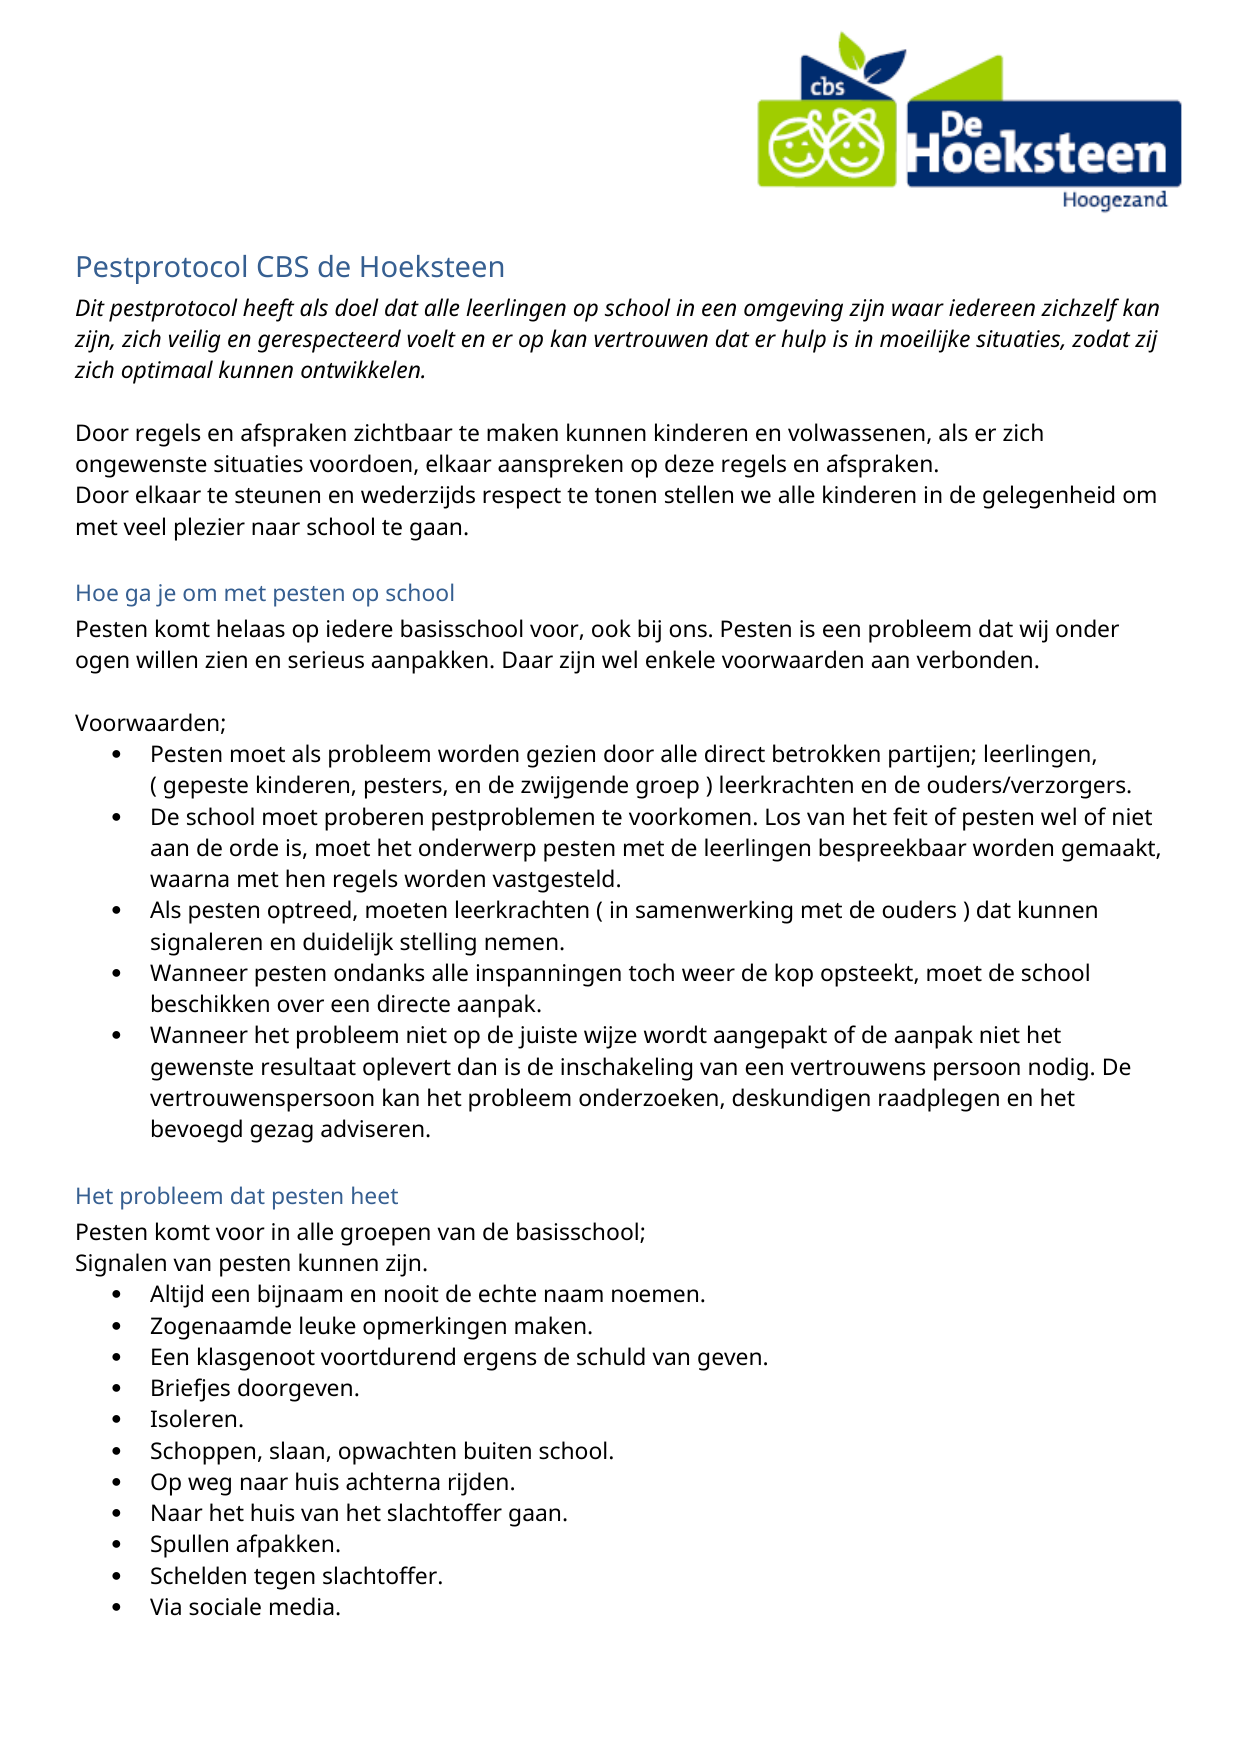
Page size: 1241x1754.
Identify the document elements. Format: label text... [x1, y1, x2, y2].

list Altijd een bijnaam en nooit de echte naam noemen. [112, 1278, 1165, 1309]
subtitle Het probleem dat pesten heet [75, 1180, 1165, 1211]
list Zogenaamde leuke opmerkingen maken. [112, 1309, 1165, 1341]
list Op weg naar huis achterna rijden. [112, 1466, 1165, 1497]
text Pesten komt voor in alle groepen van de basisschool; [75, 1216, 1165, 1247]
text Door regels en afspraken zichtbaar te maken kunnen kinderen en volwassenen, als er zich ongewenste situaties voordoen, elkaar aanspreken op deze regels en afspraken. [75, 417, 1165, 479]
text Dit pestprotocol heeft als doel dat alle leerlingen op school in een omgeving zijn waar iedereen zichzelf kan zijn, zich veilig en gerespecteerd voelt en er op kan vertrouwen dat er hulp is in moeilijke situaties, zodat zij zich optimaal kunnen ontwikkelen. [75, 292, 1165, 386]
text Door elkaar te steunen en wederzijds respect te tonen stellen we alle kinderen in de gelegenheid om met veel plezier naar school te gaan. [75, 479, 1165, 542]
list Isoleren. [112, 1403, 1165, 1434]
list Schoppen, slaan, opwachten buiten school. [112, 1434, 1165, 1466]
list Schelden tegen slachtoffer. [112, 1559, 1165, 1591]
list Via sociale media. [112, 1591, 1165, 1622]
subtitle Hoe ga je om met pesten op school [75, 577, 1165, 608]
subtitle Pestprotocol CBS de Hoeksteen [75, 246, 1165, 286]
list Naar het huis van het slachtoffer gaan. [112, 1497, 1165, 1528]
list Een klasgenoot voortdurend ergens de schuld van geven. [112, 1341, 1165, 1372]
list Wanneer pesten ondanks alle inspanningen toch weer de kop opsteekt, moet de school beschikken over een directe aanpak. [112, 957, 1165, 1019]
text Signalen van pesten kunnen zijn. [75, 1247, 1165, 1278]
list Spullen afpakken. [112, 1528, 1165, 1559]
list Wanneer het probleem niet op de juiste wijze wordt aangepakt of de aanpak niet het gewenste resultaat oplevert dan is de inschakeling van een vertrouwens persoon nodig. De vertrouwenspersoon kan het probleem onderzoeken, deskundigen raadplegen en het bevoegd gezag adviseren. [112, 1019, 1165, 1144]
list Als pesten optreed, moeten leerkrachten ( in samenwerking met de ouders ) dat kunnen signaleren en duidelijk stelling nemen. [112, 894, 1165, 957]
list De school moet proberen pestproblemen te voorkomen. Los van het feit of pesten wel of niet aan de orde is, moet het onderwerp pesten met de leerlingen bespreekbaar worden gemaakt, waarna met hen regels worden vastgesteld. [112, 801, 1165, 894]
list Briefjes doorgeven. [112, 1372, 1165, 1403]
text Pesten komt helaas op iedere basisschool voor, ook bij ons. Pesten is een probleem dat wij onder ogen willen zien en serieus aanpakken. Daar zijn wel enkele voorwaarden aan verbonden. [75, 613, 1165, 676]
text Voorwaarden; [75, 707, 1165, 738]
list Pesten moet als probleem worden gezien door alle direct betrokken partijen; leerlingen, ( gepeste kinderen, pesters, en de zwijgende groep ) leerkrachten en de ouders/verzorgers. [112, 738, 1165, 801]
